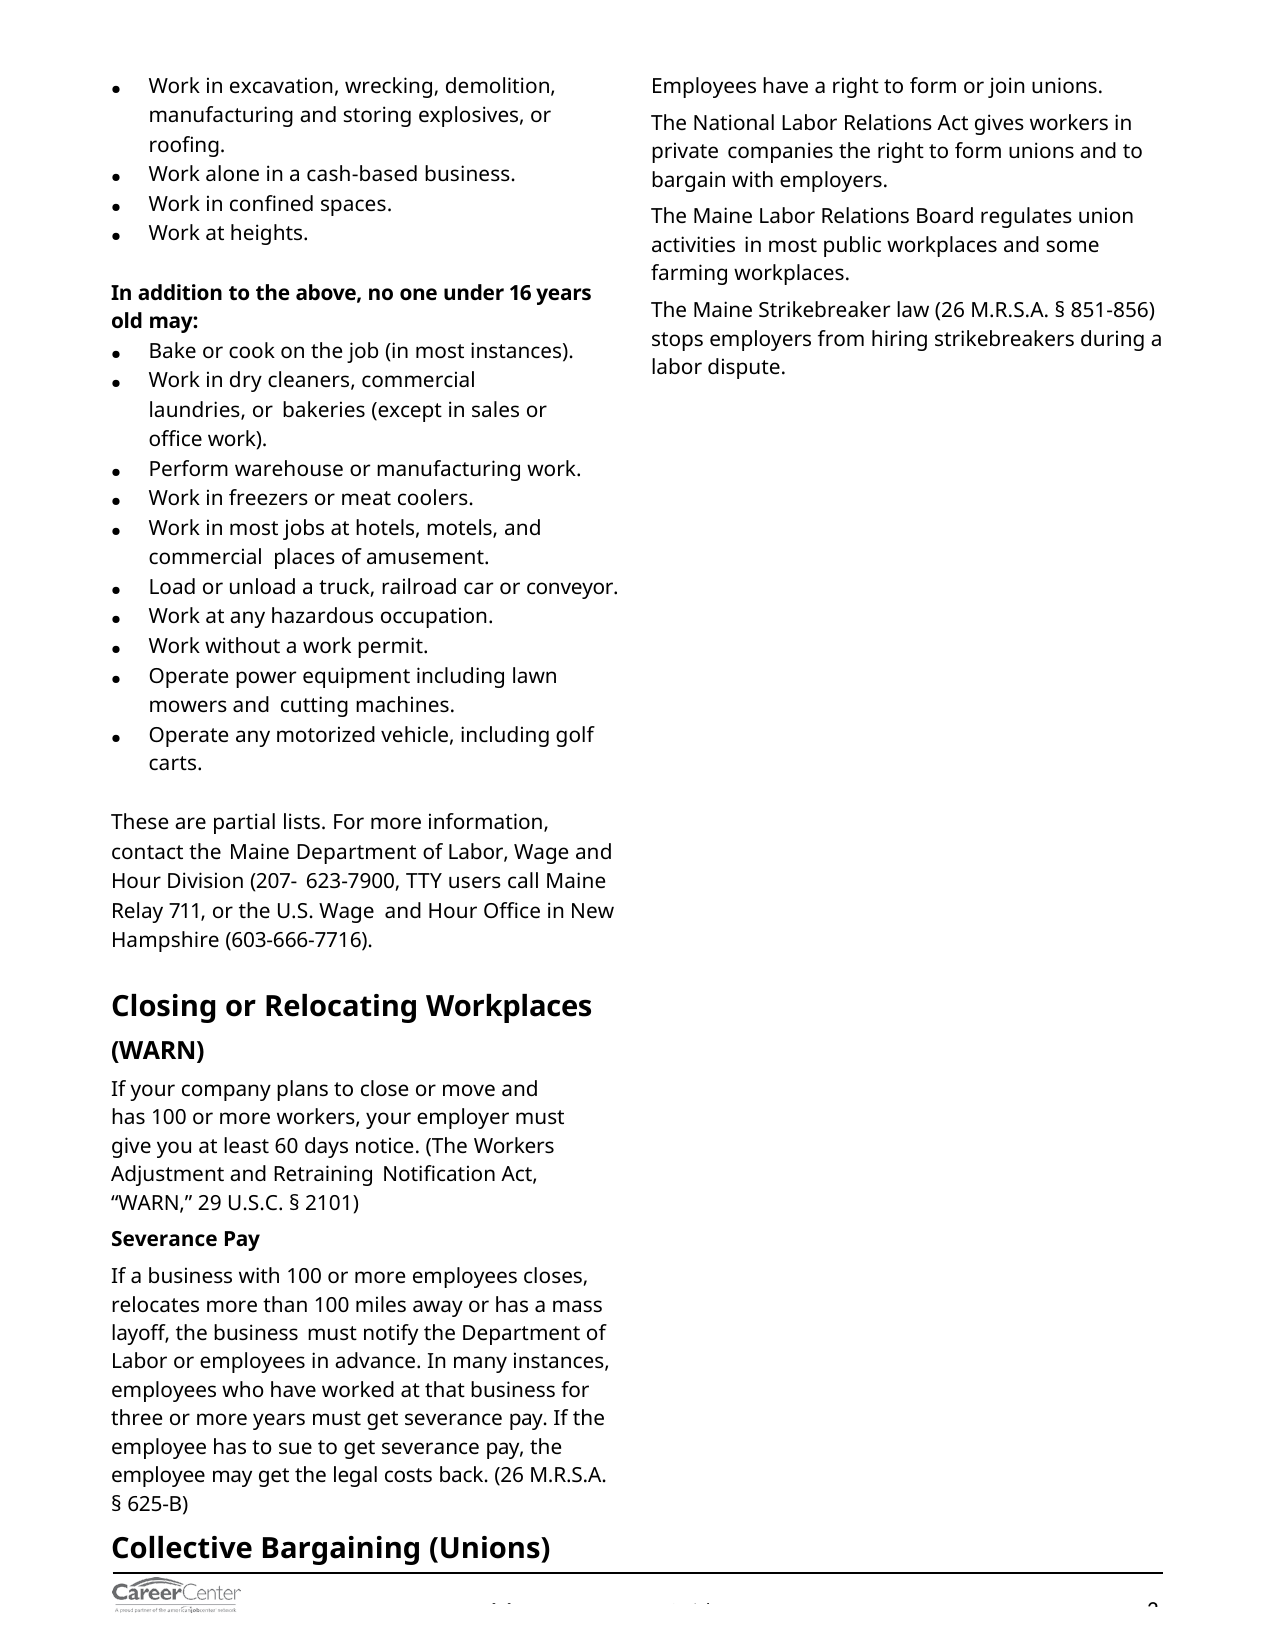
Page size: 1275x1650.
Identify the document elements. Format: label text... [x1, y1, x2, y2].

list Perform warehouse or manufacturing work. [111, 454, 620, 482]
text These are partial lists. For more information, contact the Maine Department of Labor, Wage and Hour Division (207- 623-7900, TTY users call Maine Relay 711, or the U.S. Wage and Hour Office in New Hampshire (603-666-7716). [111, 807, 620, 954]
list Work at heights. [111, 218, 620, 247]
list Work in dry cleaners, commercial laundries, or bakeries (except in sales or office work). [111, 365, 549, 453]
list Operate any motorized vehicle, including golf carts. [111, 720, 617, 777]
list Work in confined spaces. [111, 189, 620, 217]
subtitle Severance Pay [111, 1224, 620, 1253]
subtitle (WARN) [111, 1032, 620, 1066]
list Work in most jobs at hotels, motels, and commercial places of amusement. [111, 513, 597, 571]
list Load or unload a truck, railroad car or conveyor. [111, 572, 620, 600]
list Work at any hazardous occupation. [111, 602, 620, 630]
text The Maine Labor Relations Board regulates union activities in most public workplaces and some farming workplaces. [651, 202, 1168, 287]
subtitle Closing or Relocating Workplaces [111, 985, 620, 1025]
picture [112, 1577, 241, 1613]
text The Maine Strikebreaker law (26 M.R.S.A. § 851-856) stops employers from hiring strikebreakers during a labor dispute. [651, 295, 1175, 381]
list Work in freezers or meat coolers. [111, 483, 620, 512]
list Operate power equipment including lawn mowers and cutting machines. [111, 661, 614, 719]
text The National Labor Relations Act gives workers in private companies the right to form unions and to bargain with employers. [651, 108, 1168, 193]
list Work alone in a cash-based business. [111, 159, 620, 188]
text Employees have a right to form or join unions. [651, 71, 1175, 99]
text If your company plans to close or move and has 100 or more workers, your employer must give you at least 60 days notice. (The Workers Adjustment and Retraining Notification Act, “WARN,” 29 U.S.C. § 2101) [111, 1074, 579, 1216]
subtitle Collective Bargaining (Unions) [111, 1528, 620, 1567]
list Work without a work permit. [111, 631, 620, 659]
subtitle In addition to the above, no one under 16 years old may: [111, 278, 620, 335]
list Bake or cook on the job (in most instances). [111, 336, 620, 364]
text If a business with 100 or more employees closes, relocates more than 100 miles away or has a mass layoff, the business must notify the Department of Labor or employees in advance. In many instances, employees who have worked at that business for three or more years must get severance pay. If the employee has to sue to get severance pay, the employee may get the legal costs back. (26 M.R.S.A. § 625-B) [111, 1261, 614, 1517]
list Work in excavation, wrecking, demolition, manufacturing and storing explosives, or roofing. [111, 71, 562, 158]
